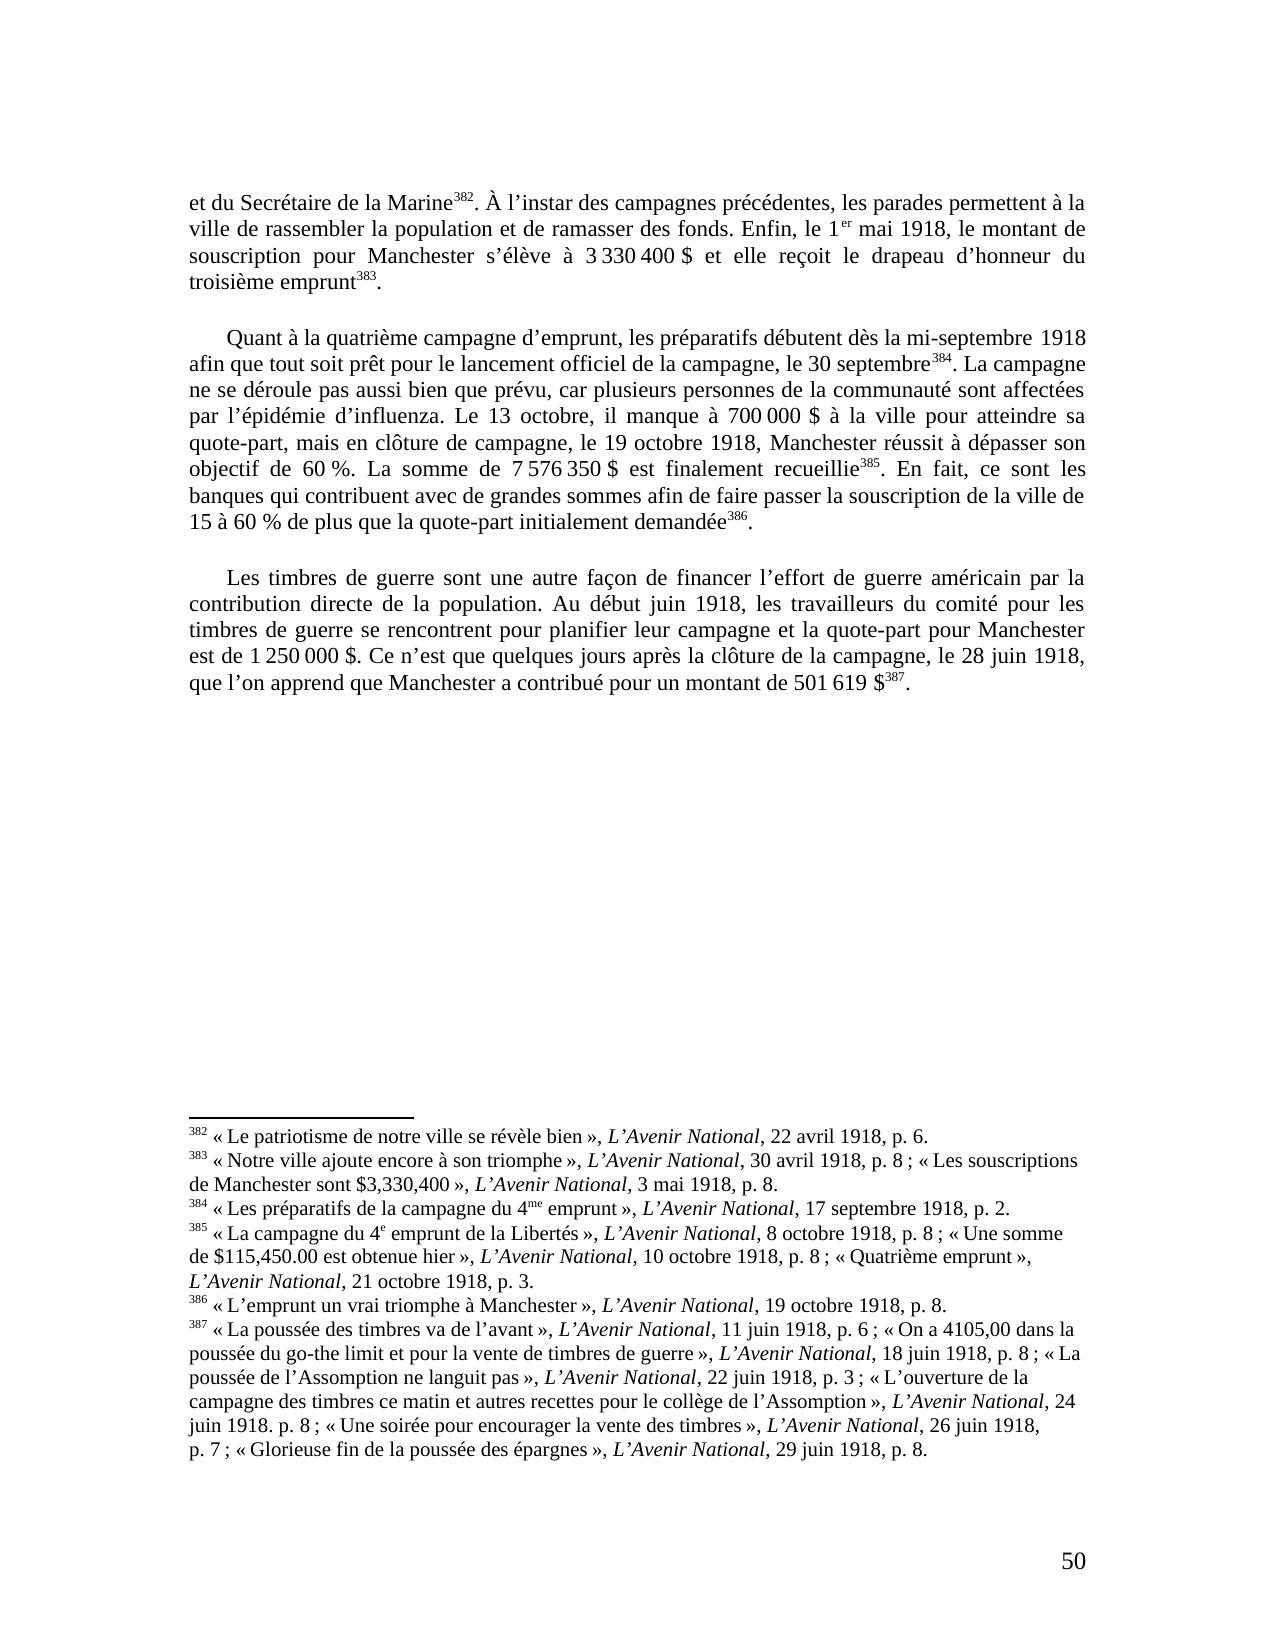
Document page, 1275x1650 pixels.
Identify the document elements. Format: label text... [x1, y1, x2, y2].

text Quant à la quatrième campagne d’emprunt, les préparatifs débutent dès la mi-septembre 1918 afin que tout soit prêt pour le lancement officiel de la campagne, le 30 septembre. La campagne ne se déroule pas aussi bien que prévu, car plusieurs personnes de la communauté sont affectées par l’épidémie d’influenza. Le 13 octobre, il manque à 700 000 $ à la ville pour atteindre sa quote-part, mais en clôture de campagne, le 19 octobre 1918, Manchester réussit à dépasser son objectif de 60 %. La somme de 7 576 350 $ est finalement recueillie. En fait, ce sont les banques qui contribuent avec de grandes sommes afin de faire passer la souscription de la ville de 15 à 60 % de plus que la quote-part initialement demandée. [189, 323, 1086, 534]
text Les timbres de guerre sont une autre façon de financer l’effort de guerre américain par la contribution directe de la population. Au début juin 1918, les travailleurs du comité pour les timbres de guerre se rencontrent pour planifier leur campagne et la quote-part pour Manchester est de 1 250 000 $. Ce n’est que quelques jours après la clôture de la campagne, le 28 juin 1918, que l’on apprend que Manchester a contribué pour un montant de 501 619 $. [189, 563, 1086, 695]
text Une nouvelle manifestation pour promouvoir les bons de la Liberté se tient le 17 avril 1918. Les résultats sont positifs, car elle permet de rapporter, pour le New Hampshire, la somme de 457 000 $ en 24 heures. De plus, le 20 avril 1918, 10 000 personnes prennent part à une parade dans les rues de Manchester pour manifester en faveur des Emprunts de la Liberté. La parade rassemble vétérans, jeunes enfants, fanfares, miliciens de la Garde Nationale, membres de la Croix-Rouge et travailleurs de l’Emprunt de la Liberté. Il est estimé que plus de 50 000 personnes ont assisté à la parade qui était sous la présidence d’honneur du Gouverneur du New Hampshire et du Secrétaire de la Marine. À l’instar des campagnes précédentes, les parades permettent à la ville de rassembler la population et de ramasser des fonds. Enfin, le 1er mai 1918, le montant de souscription pour Manchester s’élève à 3 330 400 $ et elle reçoit le drapeau d’honneur du troisième emprunt. [189, 189, 1086, 294]
